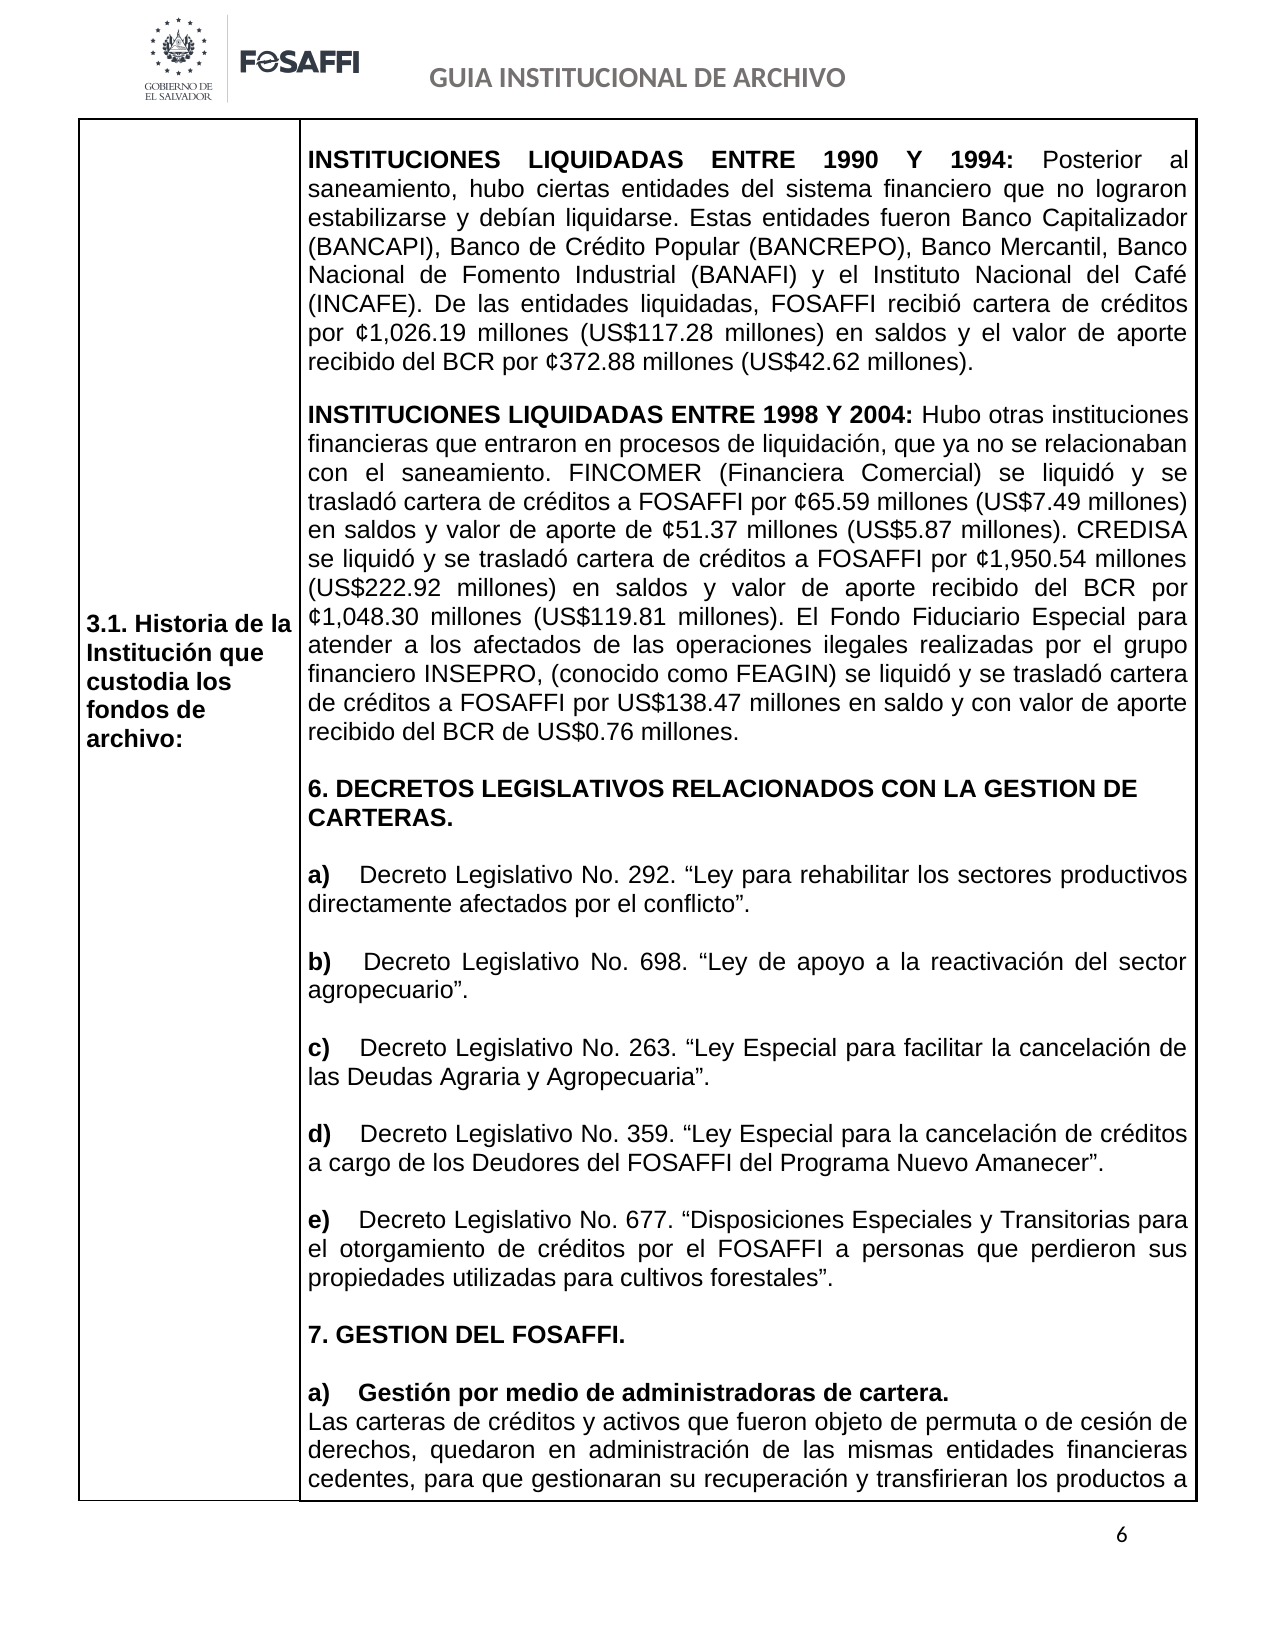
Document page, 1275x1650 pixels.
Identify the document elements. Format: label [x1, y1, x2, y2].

picture [137, 7, 366, 110]
table_cell [301, 120, 1195, 1500]
table_cell [80, 120, 299, 1500]
